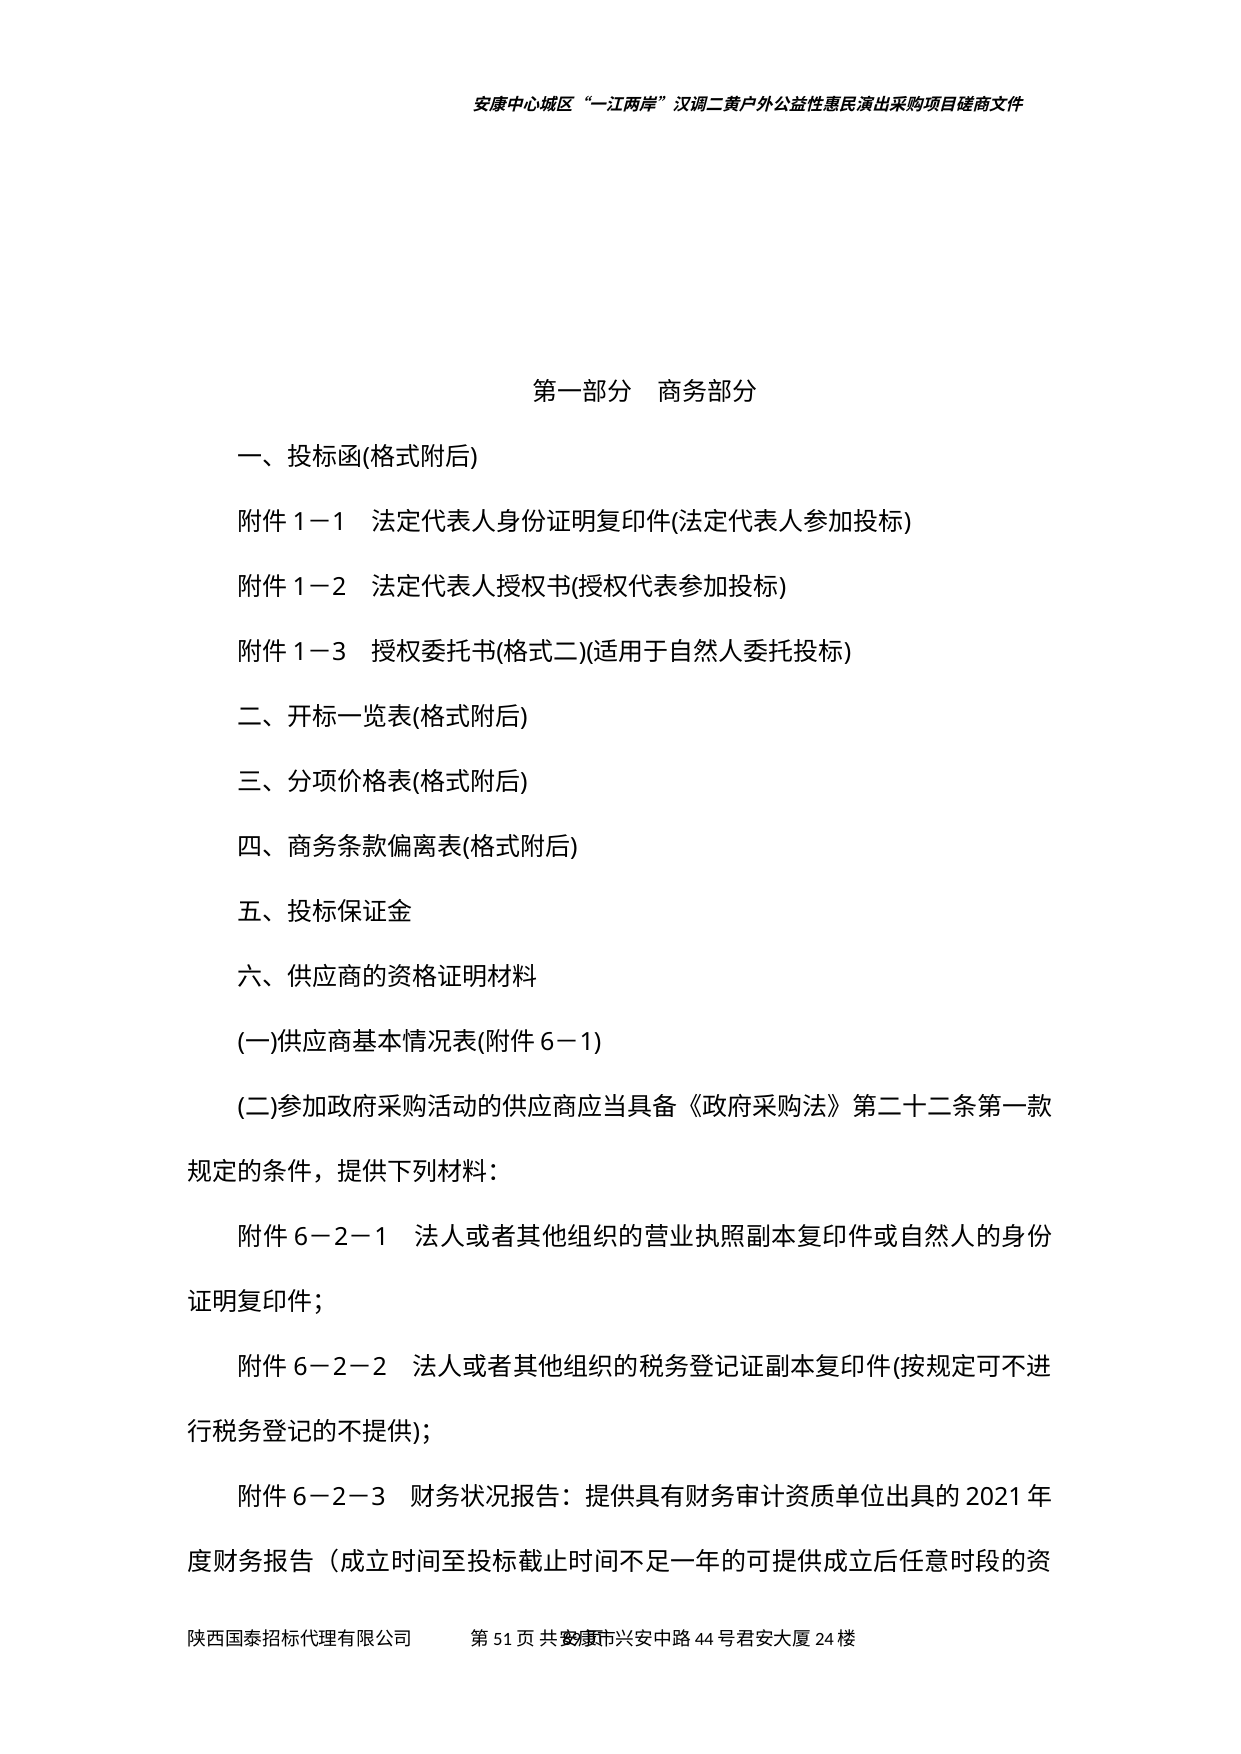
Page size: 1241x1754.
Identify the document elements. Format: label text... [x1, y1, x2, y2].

text 五、投标保证金 [187, 877, 1053, 942]
text 附件6－2－2 法人或者其他组织的税务登记证副本复印件(按规定可不进行税务登记的不提供)； [187, 1332, 1053, 1462]
text 六、供应商的资格证明材料 [187, 942, 1053, 1007]
text 四、商务条款偏离表(格式附后) [187, 812, 1053, 877]
text (一)供应商基本情况表(附件6－1) [187, 1007, 1053, 1072]
text 附件6－2－1 法人或者其他组织的营业执照副本复印件或自然人的身份证明复印件； [187, 1202, 1053, 1332]
text 附件1－1 法定代表人身份证明复印件(法定代表人参加投标) [187, 487, 1053, 552]
text (二)参加政府采购活动的供应商应当具备《政府采购法》第二十二条第一款规定的条件，提供下列材料： [187, 1072, 1053, 1202]
text 第一部分 商务部分 [187, 357, 1053, 422]
text 附件1－2 法定代表人授权书(授权代表参加投标) [187, 552, 1053, 617]
text 二、开标一览表(格式附后) [187, 682, 1053, 747]
text 附件1－3 授权委托书(格式二)(适用于自然人委托投标) [187, 617, 1053, 682]
text 一、投标函(格式附后) [187, 422, 1053, 487]
text 三、分项价格表(格式附后) [187, 747, 1053, 812]
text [187, 1462, 1053, 1592]
